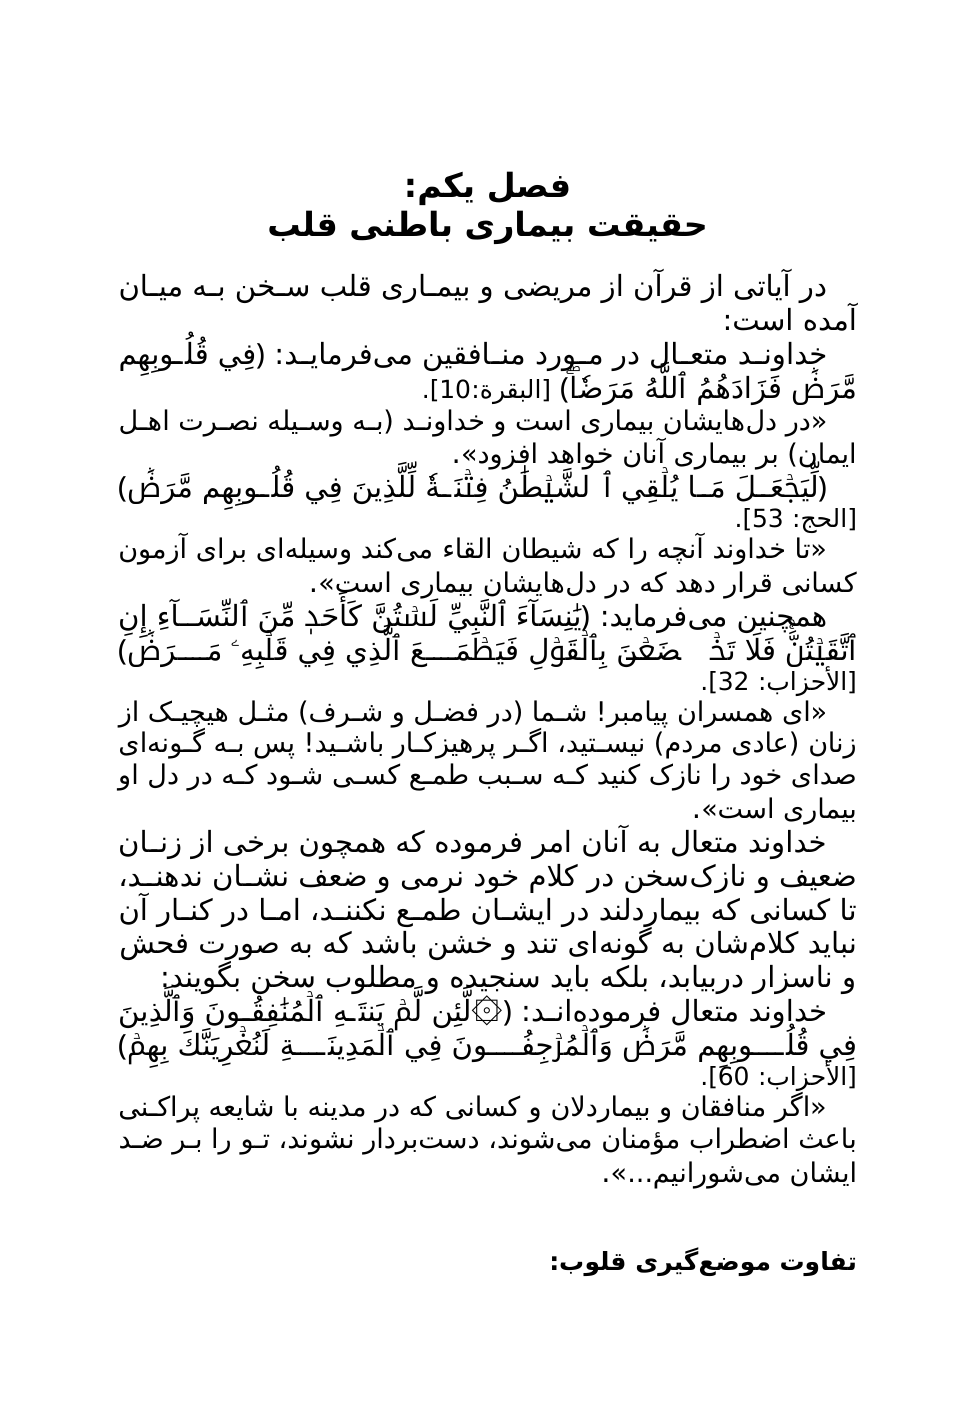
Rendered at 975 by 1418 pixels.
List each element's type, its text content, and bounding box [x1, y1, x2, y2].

text «ای همسران پیامبر! شما (در فضل و شرف) مثل هیچیک از زنان (عادی مردم) نیستید، اگر پرهیزکار باشید! پس به گونه‌ای صدای خود را نازک کنید که سبب طمع کسی شود که در دل او بیماری است». [118, 696, 857, 825]
text خداوند متعال فرموده‌اند: ﴿۞لَّئِن لَّمۡ يَنتَهِ ٱلۡمُنَٰفِقُونَ وَٱلَّذِينَ فِي قُلُوبِهِم مَّرَضٞ وَٱلۡمُرۡجِفُونَ فِي ٱلۡمَدِينَةِ لَنُغۡرِيَنَّكَ بِهِمۡ﴾ [الأحزاب: 60]. [118, 995, 857, 1092]
text خداوند متعال در مورد منافقین می‌فرماید: ﴿فِي قُلُوبِهِم مَّرَضٞ فَزَادَهُمُ ٱللَّهُ مَرَضٗاۖ﴾ [البقرة:10]. [118, 337, 857, 405]
text «اگر منافقان و بیماردلان و کسانی که در مدینه با شایعه پراکنی باعث اضطراب مؤمنان می‌شوند، دست‌بردار نشوند، تو را بر ضد ایشان می‌شورانیم...». [118, 1092, 857, 1189]
text خداوند متعال به آنان امر فرموده که همچون برخی از زنان ضعیف و نازک‌سخن در کلام خود نرمی و ضعف نشان ندهند، تا کسانی که بیماردلند در ایشان طمع نکنند، اما در کنار آن نباید کلام‌شان به گونه‌ای تند و خشن باشد که به صورت فحش و ناسزار دربیابد، بلکه باید سنجیده و مطلوب سخن بگویند: [118, 825, 857, 995]
text همچنین می‌فرماید: ﴿يَٰنِسَآءَ ٱلنَّبِيِّ لَسۡتُنَّ كَأَحَدٖ مِّنَ ٱلنِّسَآءِ إِنِ ٱتَّقَيۡتُنَّۚ فَلَا تَخۡضَعۡنَ بِٱلۡقَوۡلِ فَيَطۡمَعَ ٱلَّذِي فِي قَلۡبِهِۦ مَرَضٞ﴾ [الأحزاب: 32]. [118, 599, 857, 696]
text تفاوت موضع‌گیری قلوب: [118, 1247, 857, 1277]
text فصل یکم: حقیقت بیماری باطنی قلب [118, 166, 857, 244]
text «در دل‌هایشان بیماری است و خداوند (به وسیله نصرت اهل ایمان) بر بیماری آنان خواهد افزود». [118, 405, 857, 471]
text در آیاتی از قرآن از مریضی و بیماری قلب سخن به میان آمده است: [118, 269, 857, 337]
text ﴿لِّيَجۡعَلَ مَا يُلۡقِي ٱلشَّيۡطَٰنُ فِتۡنَةٗ لِّلَّذِينَ فِي قُلُوبِهِم مَّرَضٞ﴾ [الحج: 53]. [118, 471, 857, 534]
text «تا خداوند آنچه را که شیطان القاء می‌کند وسیله‌ای برای آزمون کسانی قرار دهد که در دل‌هایشان بیماری است». [118, 534, 857, 599]
